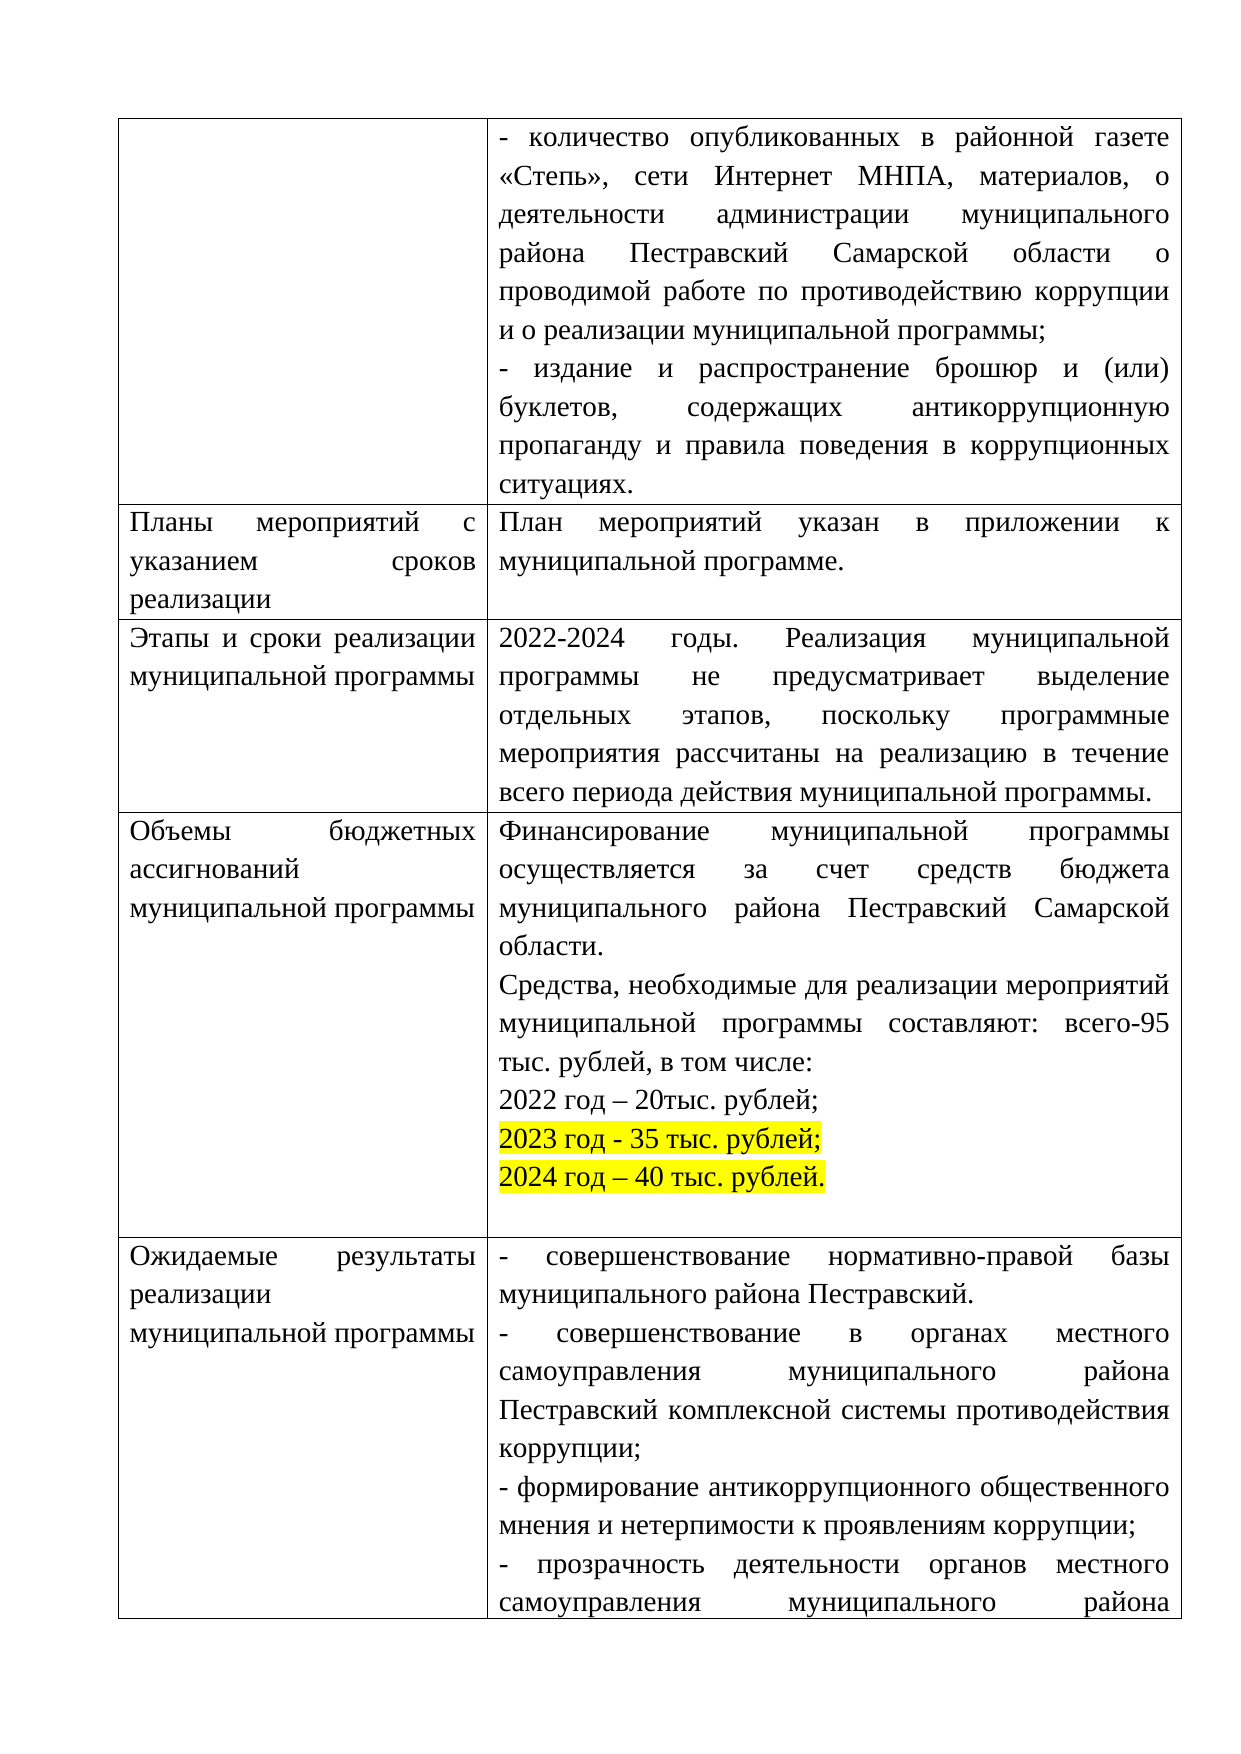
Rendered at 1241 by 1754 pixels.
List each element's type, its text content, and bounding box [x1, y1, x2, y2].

table_cell Планы мероприятий с указанием сроков реализации [119, 505, 487, 619]
table_cell Объемы бюджетных ассигнований муниципальной программы [119, 813, 487, 1237]
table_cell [488, 1238, 1181, 1618]
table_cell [488, 119, 1181, 503]
table_cell План мероприятий указан в приложении к муниципальной программе. [488, 505, 1181, 619]
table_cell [119, 1238, 487, 1618]
table_cell 2022-2024 годы. Реализация муниципальной программы не предусматривает выделение отдельных этапов, поскольку программные мероприятия рассчитаны на реализацию в течение всего периода действия муниципальной программы. [488, 620, 1181, 812]
table_cell Этапы и сроки реализации муниципальной программы [119, 620, 487, 812]
table_cell Финансирование муниципальной программы осуществляется за счет средств бюджета муниципального района Пестравский Самарской области. Средства, необходимые для реализации мероприятий муниципальной программы составляют: всего-95 тыс. рублей, в том числе: 2022 год – 20тыс. рублей; 2023 год - 35 тыс. рублей; 2024 год – 40 тыс. рублей. [488, 813, 1181, 1237]
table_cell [119, 119, 487, 503]
